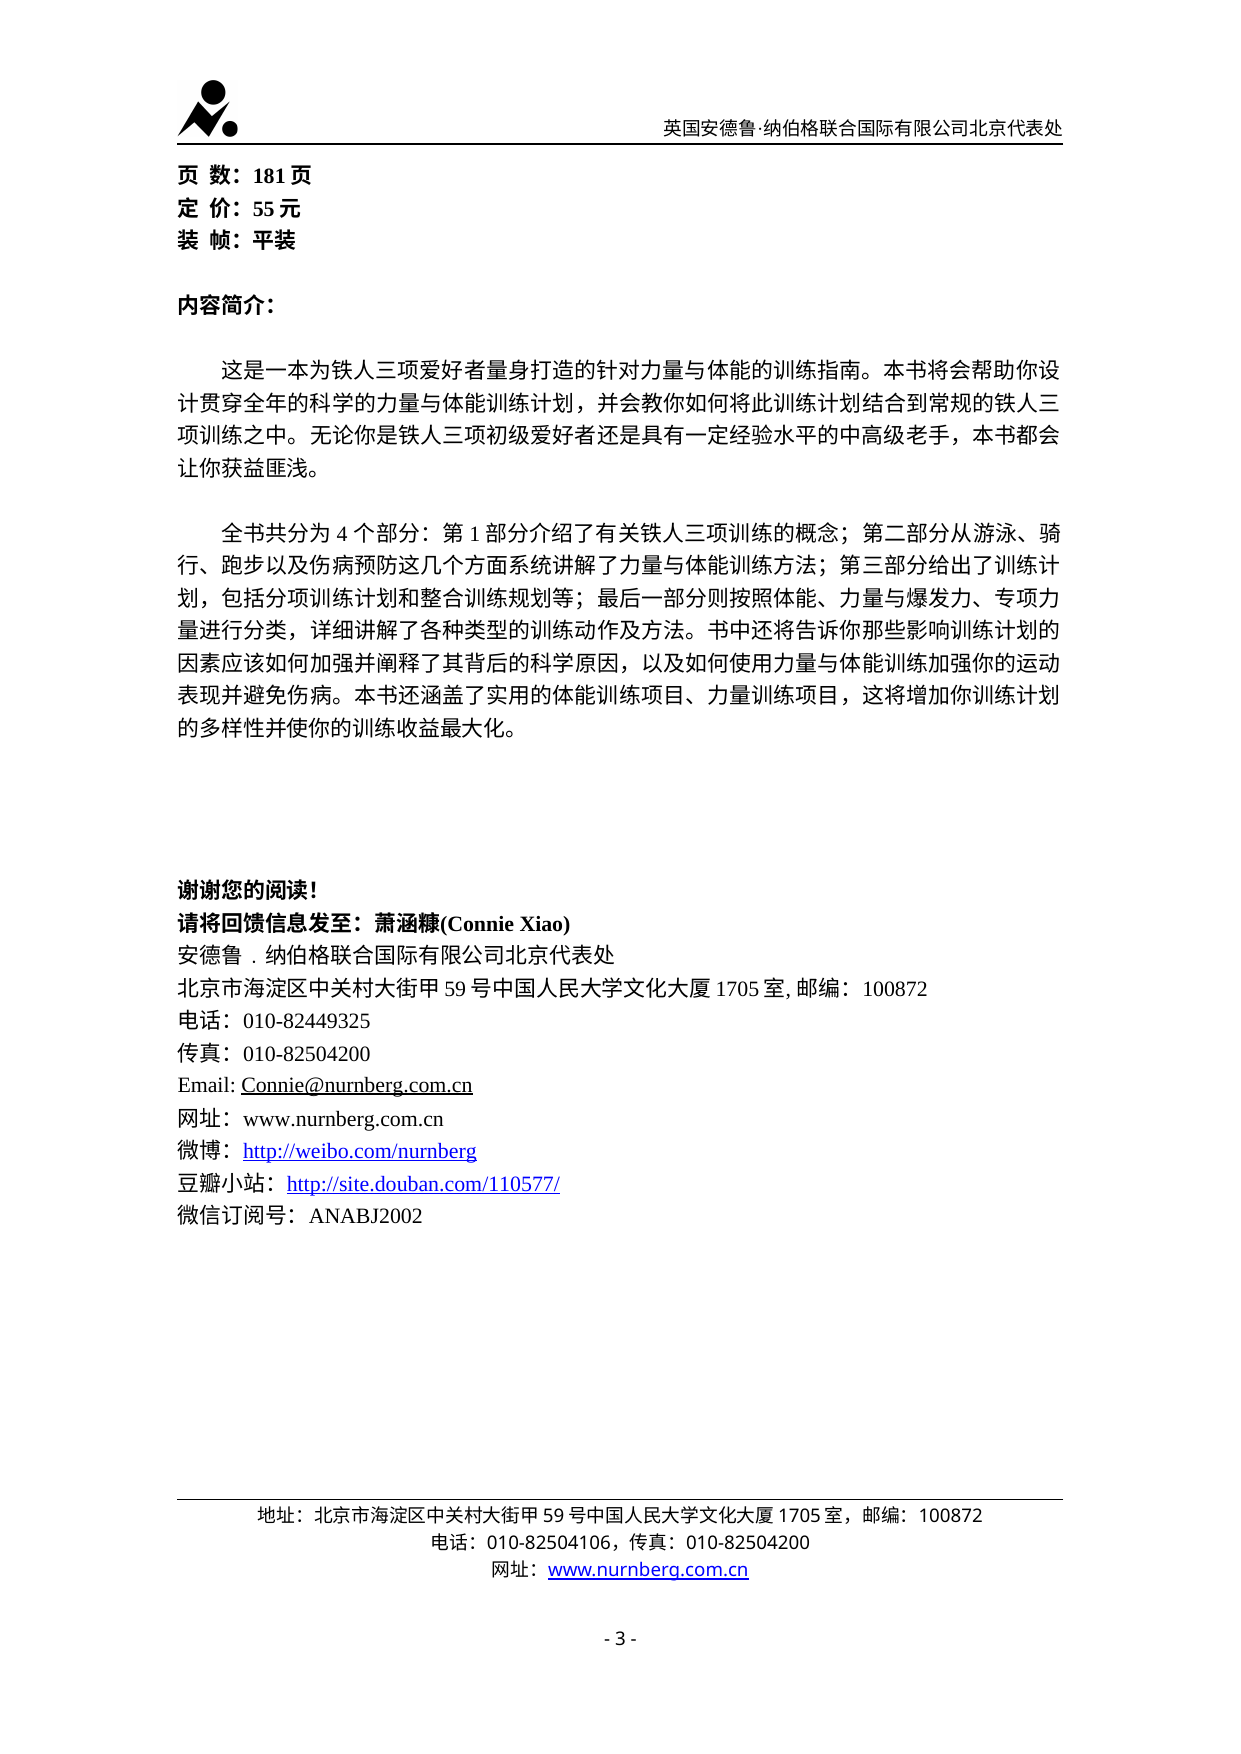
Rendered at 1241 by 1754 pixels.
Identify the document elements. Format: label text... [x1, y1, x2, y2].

text 装 帧：平装 [177, 223, 1063, 255]
text 全书共分为4 个部分：第1部分介绍了有关铁人三项训练的概念；第二部分从游泳、骑行、跑步以及伤病预防这几个方面系统讲解了力量与体能训练方法；第三部分给出了训练计划，包括分项训练计划和整合训练规划等；最后一部分则按照体能、力量与爆发力、专项力量进行分类，详细讲解了各种类型的训练动作及方法。书中还将告诉你那些影响训练计划的因素应该如何加强并阐释了其背后的科学原因，以及如何使用力量与体能训练加强你的运动表现并避免伤病。本书还涵盖了实用的体能训练项目、力量训练项目，这将增加你训练计划的多样性并使你的训练收益最大化。 [177, 515, 1063, 743]
text 豆瓣小站：http://site.douban.com/110577/ [177, 1165, 1063, 1198]
text 请将回馈信息发至：萧涵糠(Connie Xiao) [177, 905, 1063, 938]
text 安德鲁﹒纳伯格联合国际有限公司北京代表处 [177, 938, 1063, 970]
text 定 价：55元 [177, 190, 1063, 223]
text 谢谢您的阅读！ [177, 873, 1063, 905]
picture [177, 80, 238, 137]
text 传真：010-82504200 [177, 1035, 1063, 1068]
text 页 数：181页 [177, 158, 1063, 190]
text 微信订阅号：ANABJ2002 [177, 1198, 1063, 1230]
text 网址：www.nurnberg.com.cn [177, 1100, 1063, 1133]
text 内容简介： [177, 288, 1063, 320]
text Email: Connie@nurnberg.com.cn [177, 1068, 1063, 1100]
text 电话：010-82449325 [177, 1003, 1063, 1035]
text 这是一本为铁人三项爱好者量身打造的针对力量与体能的训练指南。本书将会帮助你设计贯穿全年的科学的力量与体能训练计划，并会教你如何将此训练计划结合到常规的铁人三项训练之中。无论你是铁人三项初级爱好者还是具有一定经验水平的中高级老手，本书都会让你获益匪浅。 [177, 353, 1063, 483]
text 微博：http://weibo.com/nurnberg [177, 1133, 1063, 1165]
text 北京市海淀区中关村大街甲59号中国人民大学文化大厦1705室, 邮编：100872 [177, 970, 1063, 1003]
